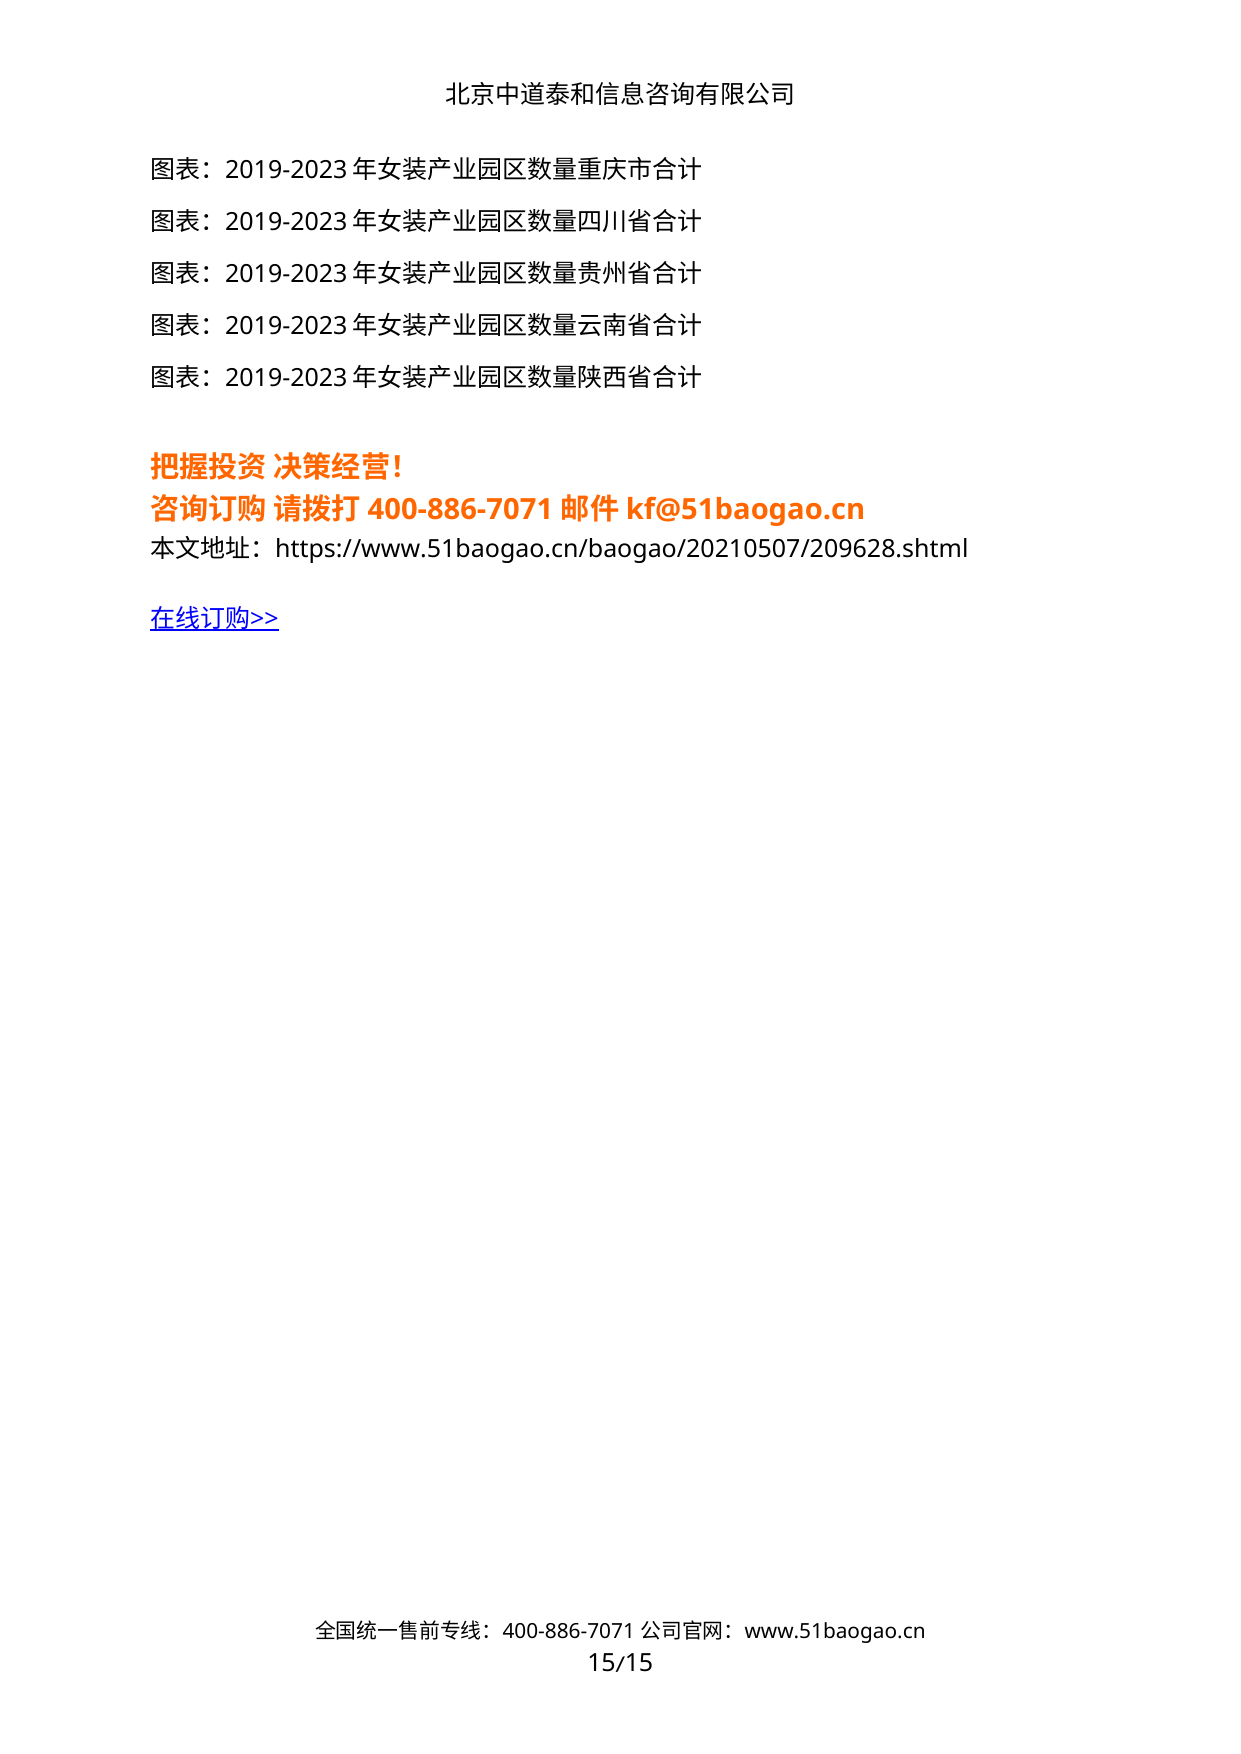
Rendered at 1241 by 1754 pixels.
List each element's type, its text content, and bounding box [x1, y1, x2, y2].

text 图表：2019-2023年女装产业园区数量重庆市合计 [150, 150, 1090, 186]
text 图表：2019-2023年女装产业园区数量陕西省合计 [150, 357, 1090, 394]
text 图表：2019-2023年女装产业园区数量云南省合计 [150, 306, 1090, 342]
text 把握投资 决策经营！咨询订购 请拨打 400-886-7071 邮件 kf@51baogao.cn本文地址：https://www.51baogao.cn/baogao/20210507/209628.shtml [150, 409, 1090, 564]
text 在线订购>> [150, 564, 1090, 635]
text 图表：2019-2023年女装产业园区数量贵州省合计 [150, 254, 1090, 290]
text 图表：2019-2023年女装产业园区数量四川省合计 [150, 202, 1090, 238]
